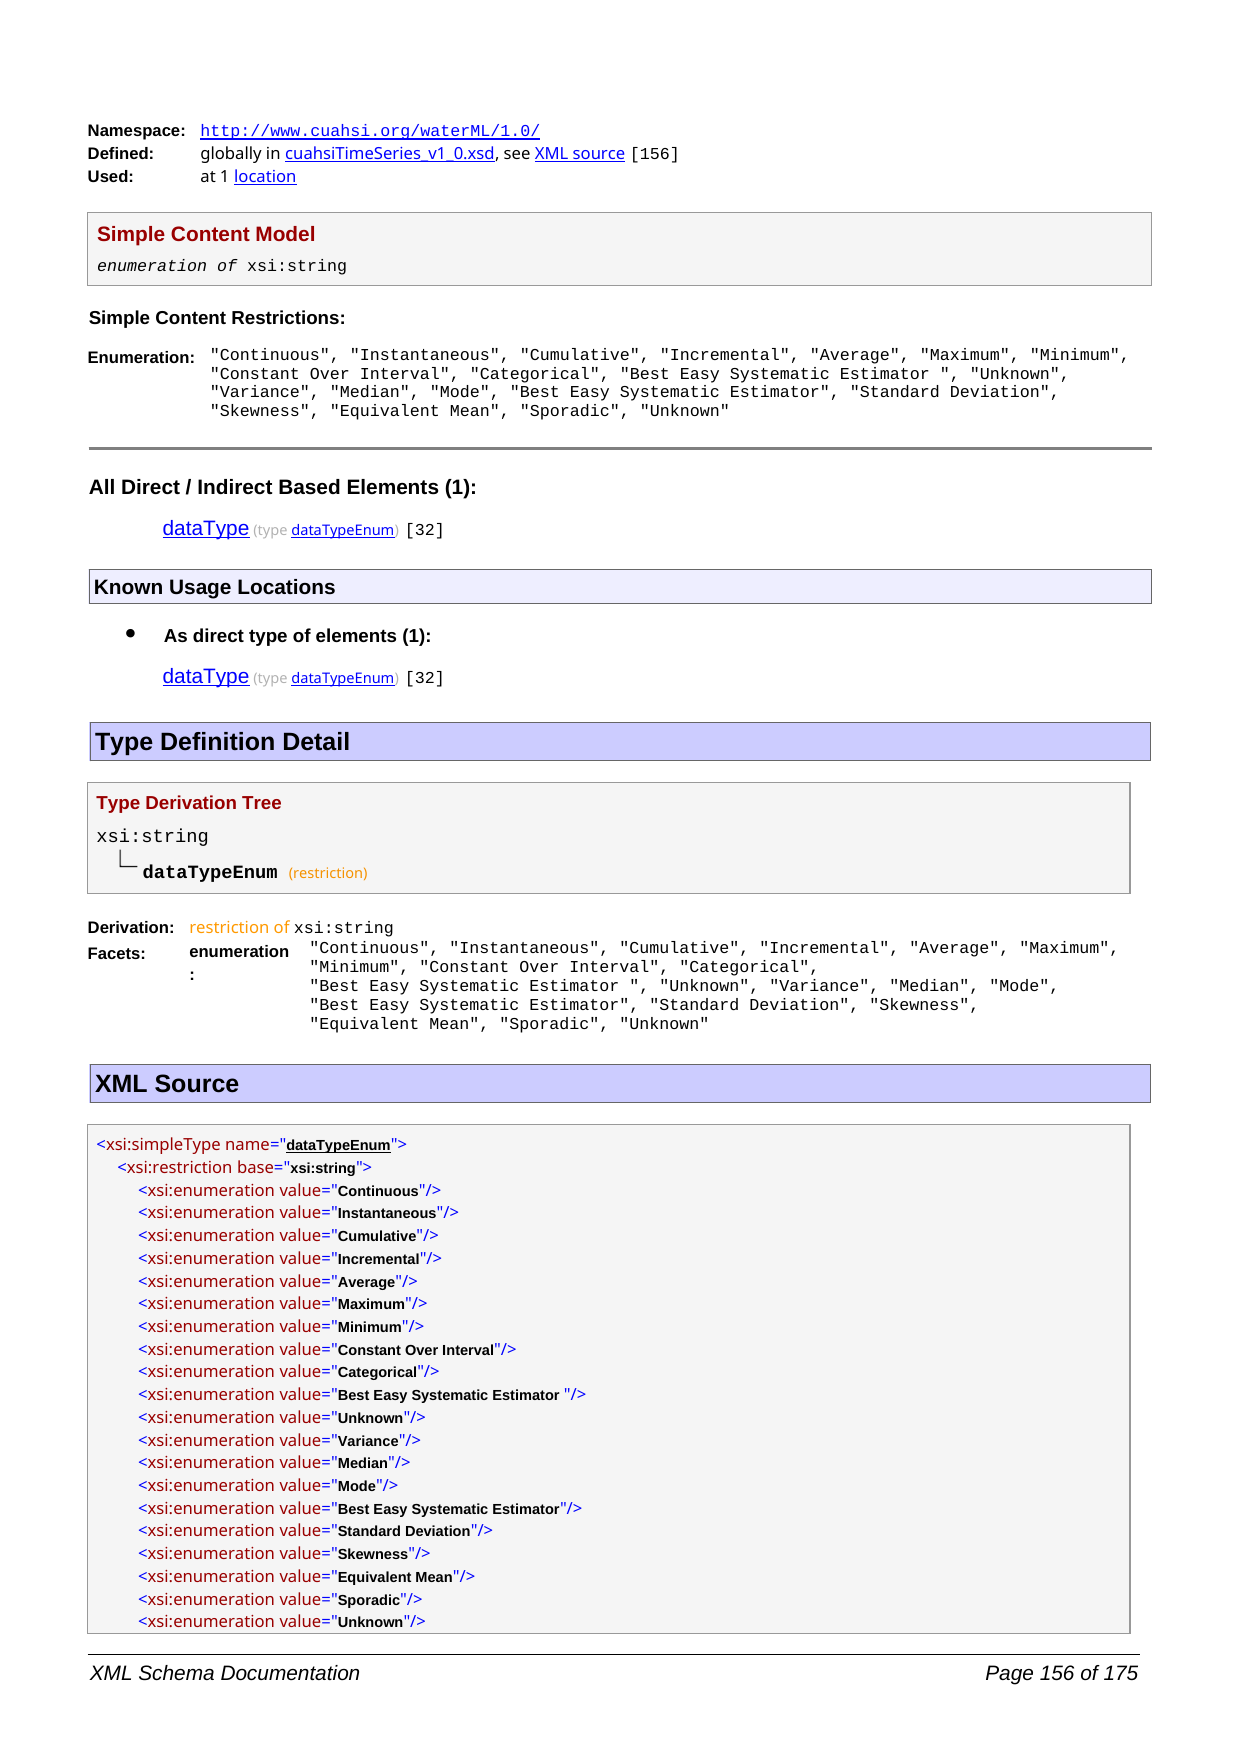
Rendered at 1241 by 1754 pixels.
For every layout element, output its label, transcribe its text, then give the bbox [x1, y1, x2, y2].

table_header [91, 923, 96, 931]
subtitle All Direct / Indirect Based Elements (1): [88, 475, 1152, 499]
subtitle XML Source [91, 1065, 1150, 1102]
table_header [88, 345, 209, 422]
subtitle As direct type of elements (1): [126, 624, 1152, 648]
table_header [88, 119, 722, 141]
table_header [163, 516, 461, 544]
subtitle Known Usage Locations [90, 570, 1151, 603]
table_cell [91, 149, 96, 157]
subtitle Simple Content Restrictions: [88, 307, 1152, 329]
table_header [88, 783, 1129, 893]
subtitle Type Definition Detail [91, 723, 1150, 760]
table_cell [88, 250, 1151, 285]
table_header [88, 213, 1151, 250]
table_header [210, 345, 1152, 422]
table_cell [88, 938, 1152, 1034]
picture [118, 848, 143, 871]
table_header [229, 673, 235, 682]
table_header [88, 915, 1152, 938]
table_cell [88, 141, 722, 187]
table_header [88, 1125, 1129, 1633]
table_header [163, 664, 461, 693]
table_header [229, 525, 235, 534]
